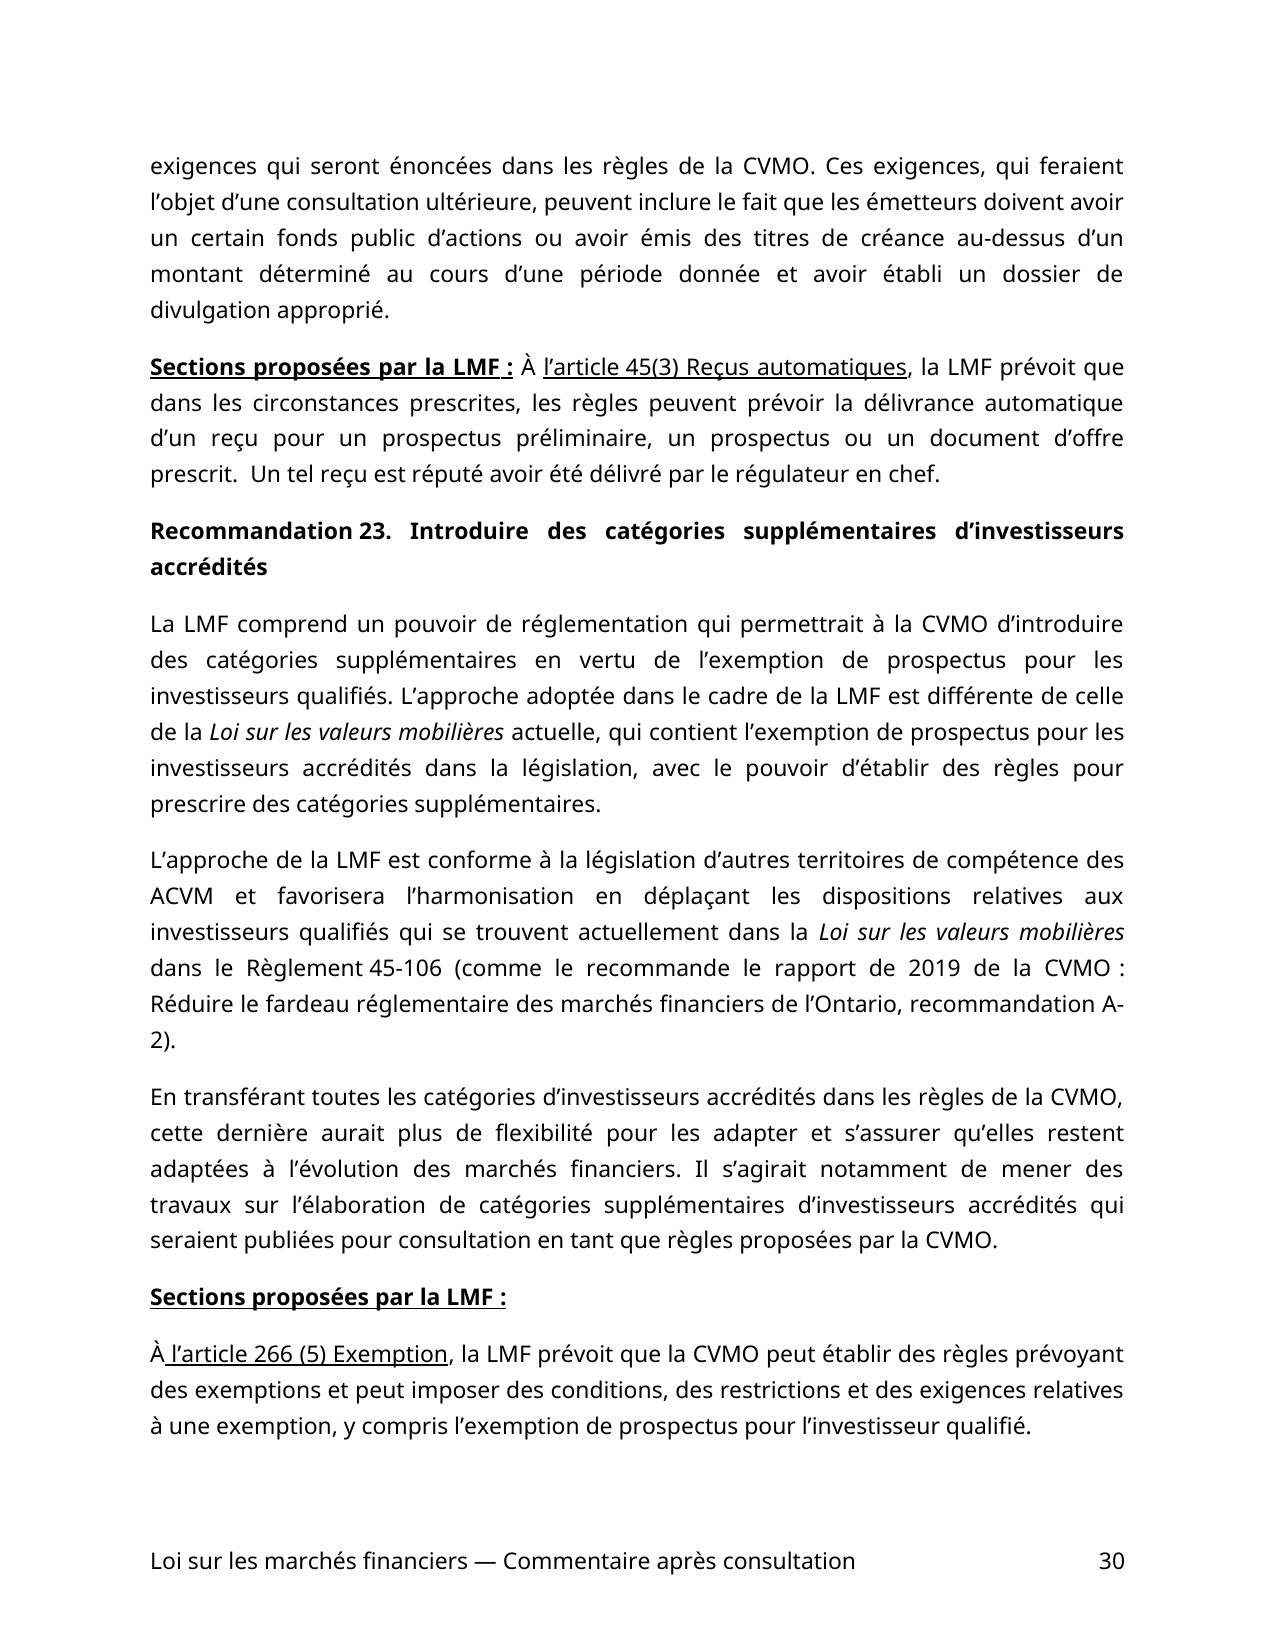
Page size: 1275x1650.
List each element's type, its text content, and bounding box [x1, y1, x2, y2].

text L’approche de la LMF est conforme à la législation d’autres territoires de compétence des ACVM et favorisera l’harmonisation en déplaçant les dispositions relatives aux investisseurs qualifiés qui se trouvent actuellement dans la Loi sur les valeurs mobilières dans le Règlement 45-106 (comme le recommande le rapport de 2019 de la CVMO : Réduire le fardeau réglementaire des marchés financiers de l’Ontario, recommandation A-2). [150, 844, 1125, 1055]
text Sections proposées par la LMF : À l’article 45(3) Reçus automatiques, la LMF prévoit que dans les circonstances prescrites, les règles peuvent prévoir la délivrance automatique d’un reçu pour un prospectus préliminaire, un prospectus ou un document d’offre prescrit. Un tel reçu est réputé avoir été délivré par le régulateur en chef. [150, 351, 1125, 489]
text Sections proposées par la LMF : [150, 1281, 1125, 1312]
text En transférant toutes les catégories d’investisseurs accrédités dans les règles de la CVMO, cette dernière aurait plus de flexibilité pour les adapter et s’assurer qu’elles restent adaptées à l’évolution des marchés financiers. Il s’agirait notamment de mener des travaux sur l’élaboration de catégories supplémentaires d’investisseurs accrédités qui seraient publiées pour consultation en tant que règles proposées par la CVMO. [150, 1081, 1125, 1256]
text Recommandation 23. Introduire des catégories supplémentaires d’investisseurs accrédités [150, 515, 1125, 582]
text À l’article 266 (5) Exemption, la LMF prévoit que la CVMO peut établir des règles prévoyant des exemptions et peut imposer des conditions, des restrictions et des exigences relatives à une exemption, y compris l’exemption de prospectus pour l’investisseur qualifié. [150, 1338, 1125, 1441]
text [150, 150, 1125, 325]
text La LMF comprend un pouvoir de réglementation qui permettrait à la CVMO d’introduire des catégories supplémentaires en vertu de l’exemption de prospectus pour les investisseurs qualifiés. L’approche adoptée dans le cadre de la LMF est différente de celle de la Loi sur les valeurs mobilières actuelle, qui contient l’exemption de prospectus pour les investisseurs accrédités dans la législation, avec le pouvoir d’établir des règles pour prescrire des catégories supplémentaires. [150, 608, 1125, 819]
